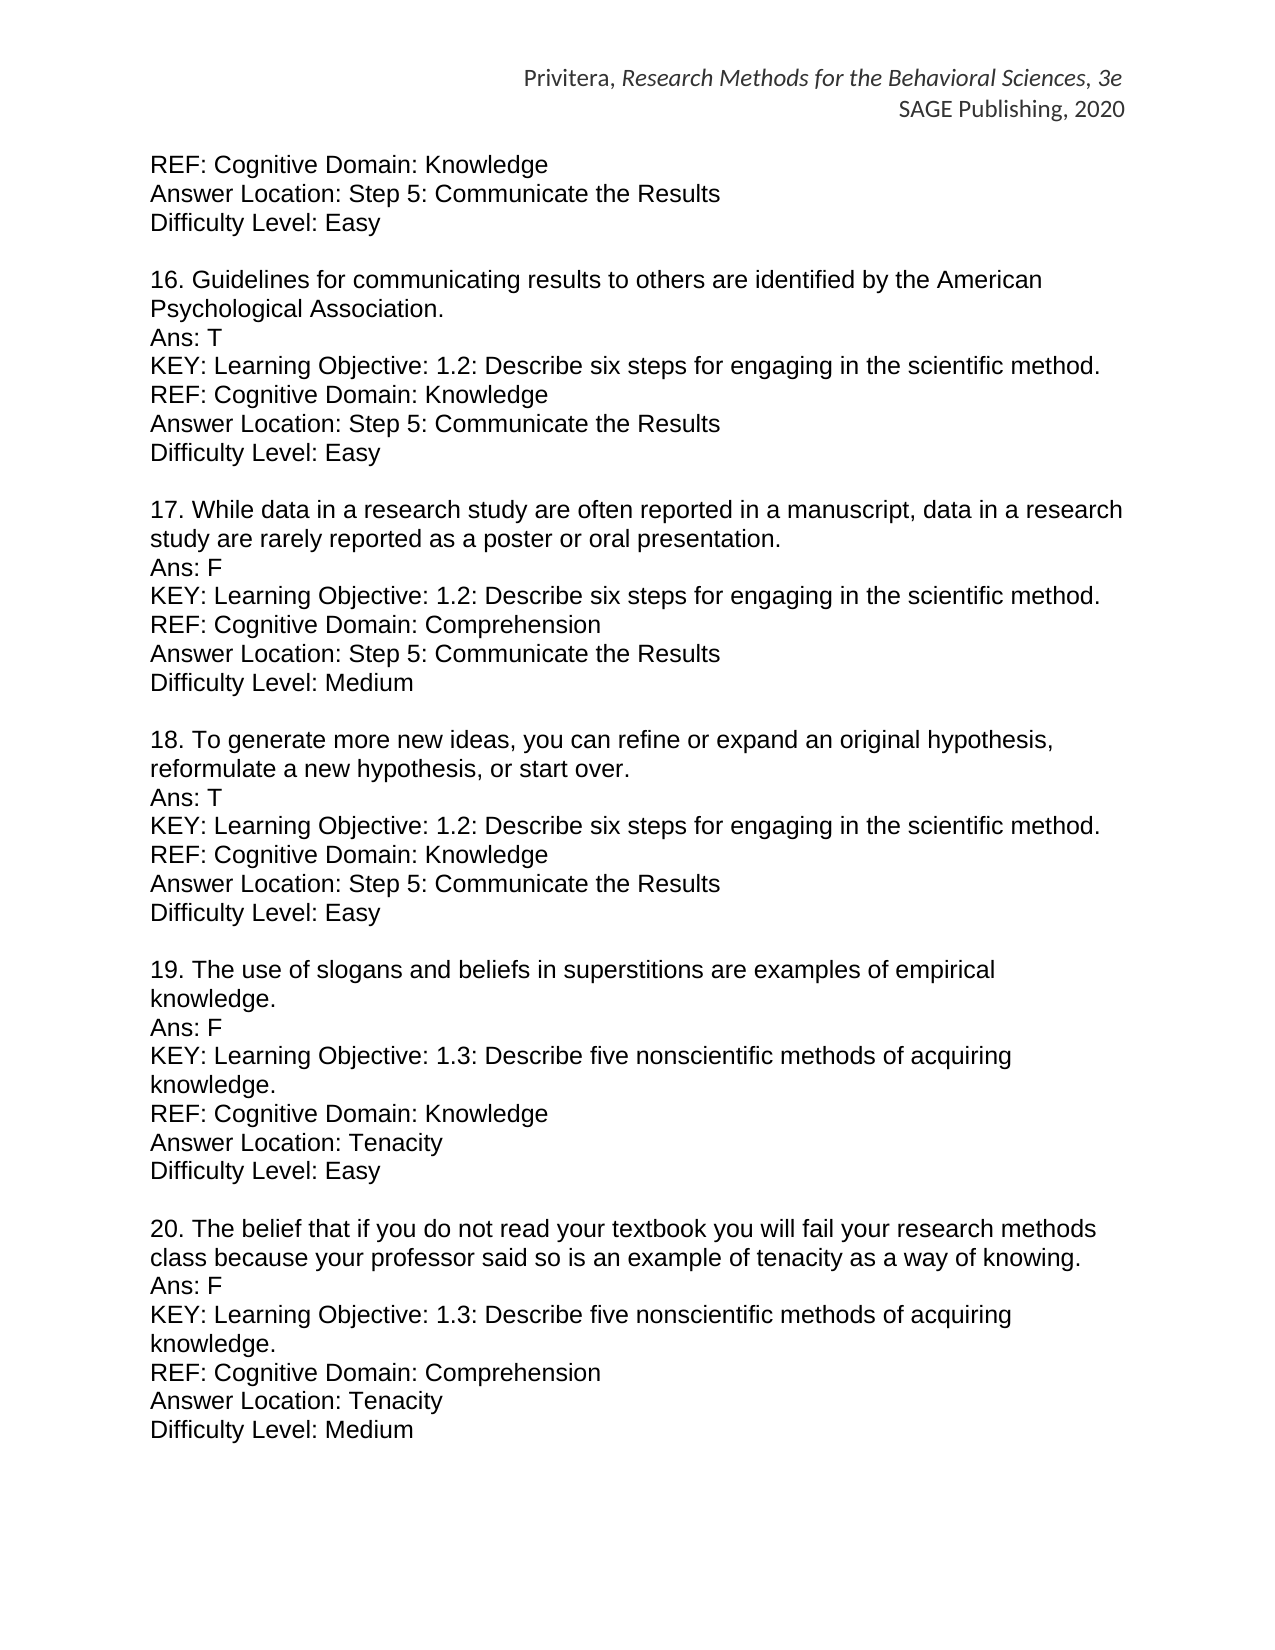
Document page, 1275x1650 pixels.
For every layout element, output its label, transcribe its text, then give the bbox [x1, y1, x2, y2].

text KEY: Learning Objective: 1.2: Describe six steps for engaging in the scientific method. [150, 581, 1125, 610]
text REF: Cognitive Domain: Knowledge [150, 1099, 1125, 1127]
text 19. The use of slogans and beliefs in superstitions are examples of empirical knowledge. [150, 955, 1125, 1012]
text Difficulty Level: Medium [150, 667, 1125, 696]
text REF: Cognitive Domain: Knowledge [150, 840, 1125, 869]
text Answer Location: Step 5: Communicate the Results [150, 409, 1125, 437]
text 20. The belief that if you do not read your textbook you will fail your research methods class because your professor said so is an example of tenacity as a way of knowing. [150, 1214, 1125, 1271]
text Ans: F [150, 552, 1125, 581]
text REF: Cognitive Domain: Knowledge [150, 150, 1125, 179]
text Difficulty Level: Medium [150, 1415, 1125, 1444]
text Difficulty Level: Easy [150, 437, 1125, 466]
text 17. While data in a research study are often reported in a manuscript, data in a research study are rarely reported as a poster or oral presentation. [150, 495, 1125, 552]
text Ans: F [150, 1271, 1125, 1300]
text REF: Cognitive Domain: Comprehension [150, 1357, 1125, 1386]
text Answer Location: Tenacity [150, 1386, 1125, 1415]
text Answer Location: Tenacity [150, 1127, 1125, 1156]
text KEY: Learning Objective: 1.2: Describe six steps for engaging in the scientific method. [150, 811, 1125, 840]
text REF: Cognitive Domain: Knowledge [150, 380, 1125, 409]
text Difficulty Level: Easy [150, 207, 1125, 236]
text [150, 1300, 1125, 1357]
text Ans: T [150, 782, 1125, 811]
text Answer Location: Step 5: Communicate the Results [150, 179, 1125, 207]
text KEY: Learning Objective: 1.2: Describe six steps for engaging in the scientific method. [150, 351, 1125, 380]
text Answer Location: Step 5: Communicate the Results [150, 869, 1125, 897]
text 18. To generate more new ideas, you can refine or expand an original hypothesis, reformulate a new hypothesis, or start over. [150, 725, 1125, 782]
text KEY: Learning Objective: 1.3: Describe five nonscientific methods of acquiring knowledge. [150, 1041, 1125, 1099]
text Difficulty Level: Easy [150, 1156, 1125, 1185]
text Ans: F [150, 1012, 1125, 1041]
text Difficulty Level: Easy [150, 897, 1125, 926]
text 16. Guidelines for communicating results to others are identified by the American Psychological Association. [150, 265, 1125, 322]
text Answer Location: Step 5: Communicate the Results [150, 639, 1125, 667]
text REF: Cognitive Domain: Comprehension [150, 610, 1125, 639]
text Ans: T [150, 322, 1125, 351]
